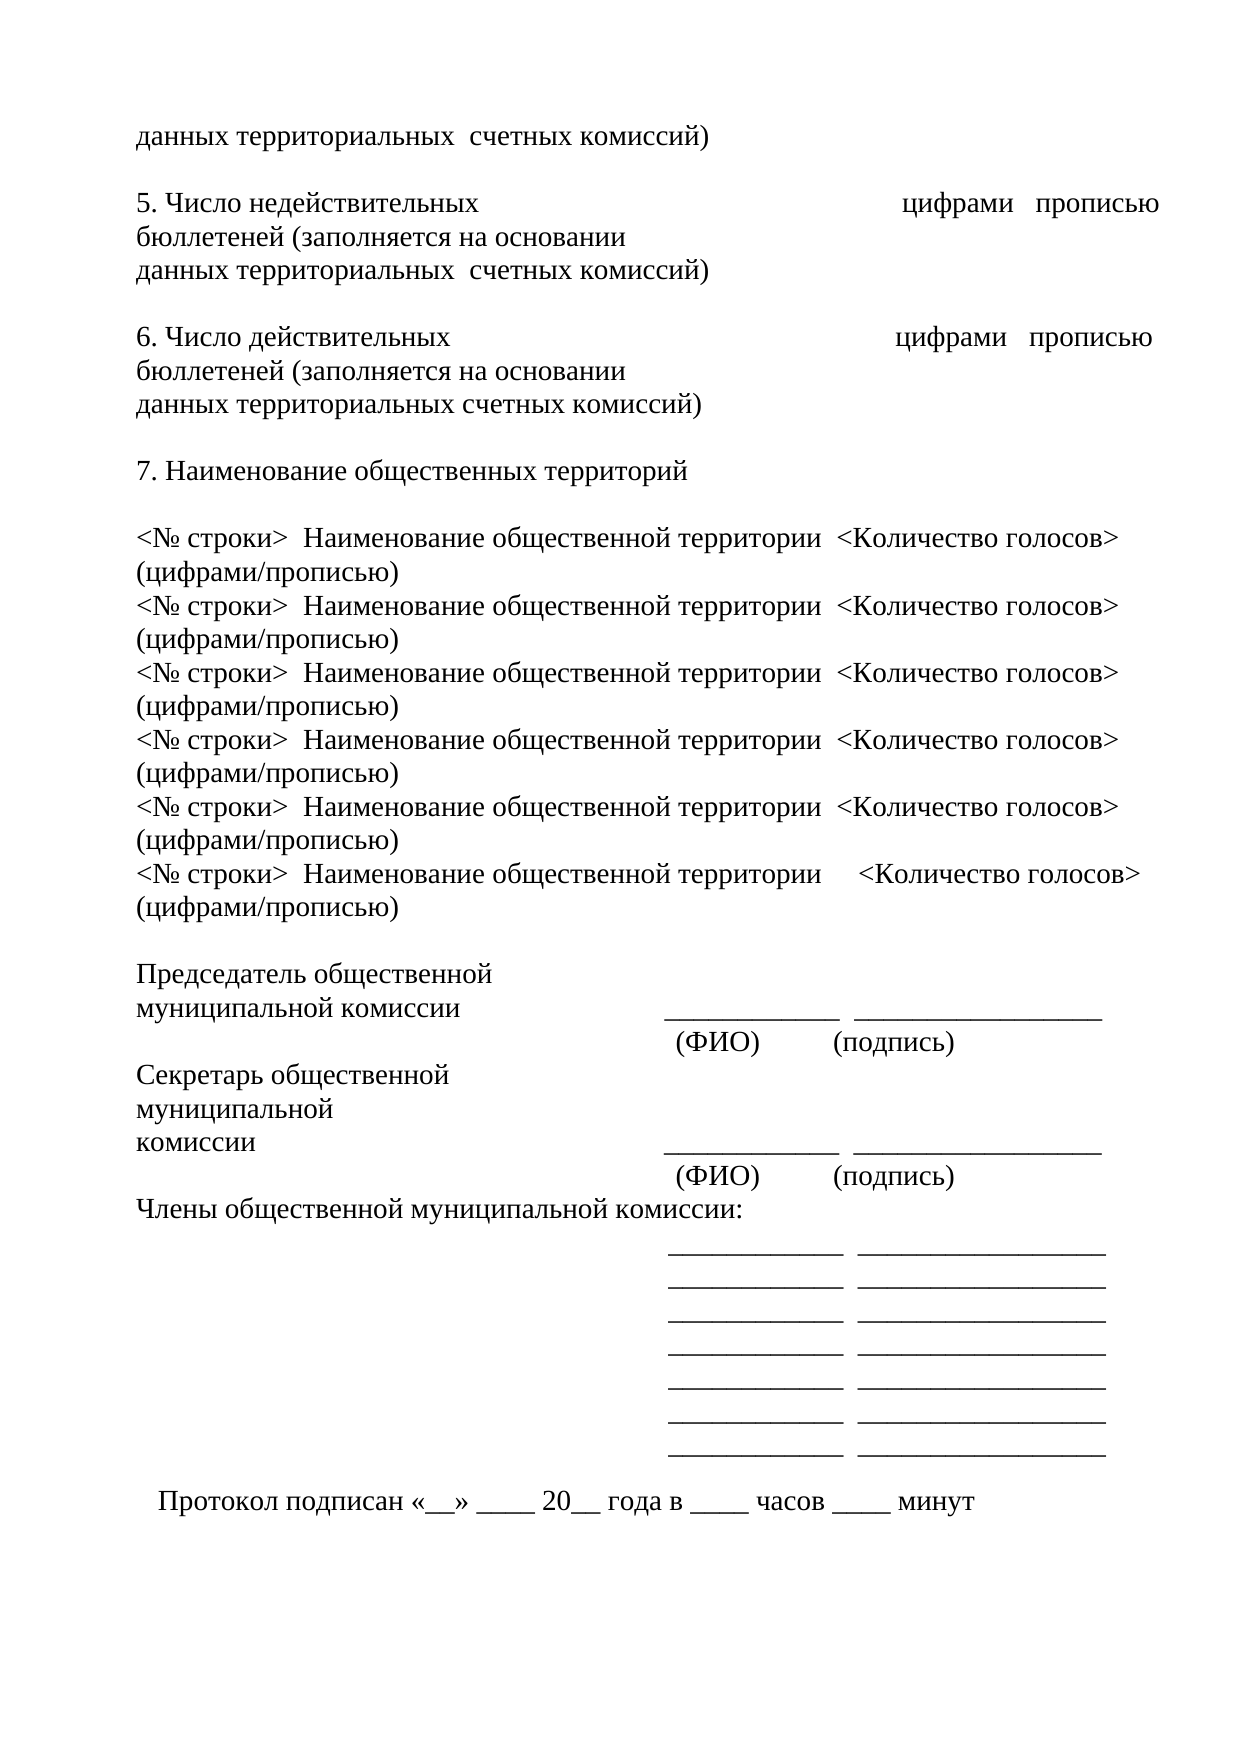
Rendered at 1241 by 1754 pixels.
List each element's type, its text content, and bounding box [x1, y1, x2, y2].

text 7. Наименование общественных территорий [136, 453, 1181, 487]
text ____________ _________________ [136, 1359, 1181, 1393]
text 6. Число действительных цифрами прописью [136, 319, 1181, 353]
text 5. Число недействительных цифрами прописью [136, 185, 1181, 219]
text <№ строки> Наименование общественной территории <Количество голосов> (цифрами/прописью) [136, 722, 1181, 789]
text комиссии ____________ _________________ [136, 1124, 1181, 1158]
text <№ строки> Наименование общественной территории <Количество голосов> (цифрами/прописью) [136, 521, 1181, 588]
text бюллетеней (заполняется на основании [136, 219, 1181, 252]
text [136, 252, 1181, 286]
text Секретарь общественной [136, 1057, 1181, 1091]
text (ФИО) (подпись) [136, 1158, 1181, 1191]
text Протокол подписан «__» ____ 20__ года в ____ часов ____ минут [136, 1483, 1181, 1517]
text Члены общественной муниципальной комиссии: [136, 1191, 1181, 1225]
text бюллетеней (заполняется на основании [136, 353, 1181, 386]
text муниципальной [136, 1091, 1181, 1124]
text Председатель общественной [136, 957, 1181, 990]
text муниципальной комиссии ____________ _________________ [136, 990, 1181, 1024]
text <№ строки> Наименование общественной территории <Количество голосов> (цифрами/прописью) [136, 789, 1181, 856]
text <№ строки> Наименование общественной территории <Количество голосов> (цифрами/прописью) [136, 856, 1181, 923]
text ____________ _________________ [136, 1225, 1181, 1258]
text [136, 118, 1181, 152]
text (ФИО) (подпись) [136, 1024, 1181, 1057]
text <№ строки> Наименование общественной территории <Количество голосов> (цифрами/прописью) [136, 588, 1181, 655]
text ____________ _________________ [136, 1426, 1181, 1460]
text ____________ _________________ [136, 1393, 1181, 1426]
text ____________ _________________ [136, 1292, 1181, 1326]
text данных территориальных счетных комиссий) [136, 386, 1181, 420]
text ____________ _________________ [136, 1326, 1181, 1359]
text ____________ _________________ [136, 1258, 1181, 1292]
text <№ строки> Наименование общественной территории <Количество голосов> (цифрами/прописью) [136, 655, 1181, 722]
